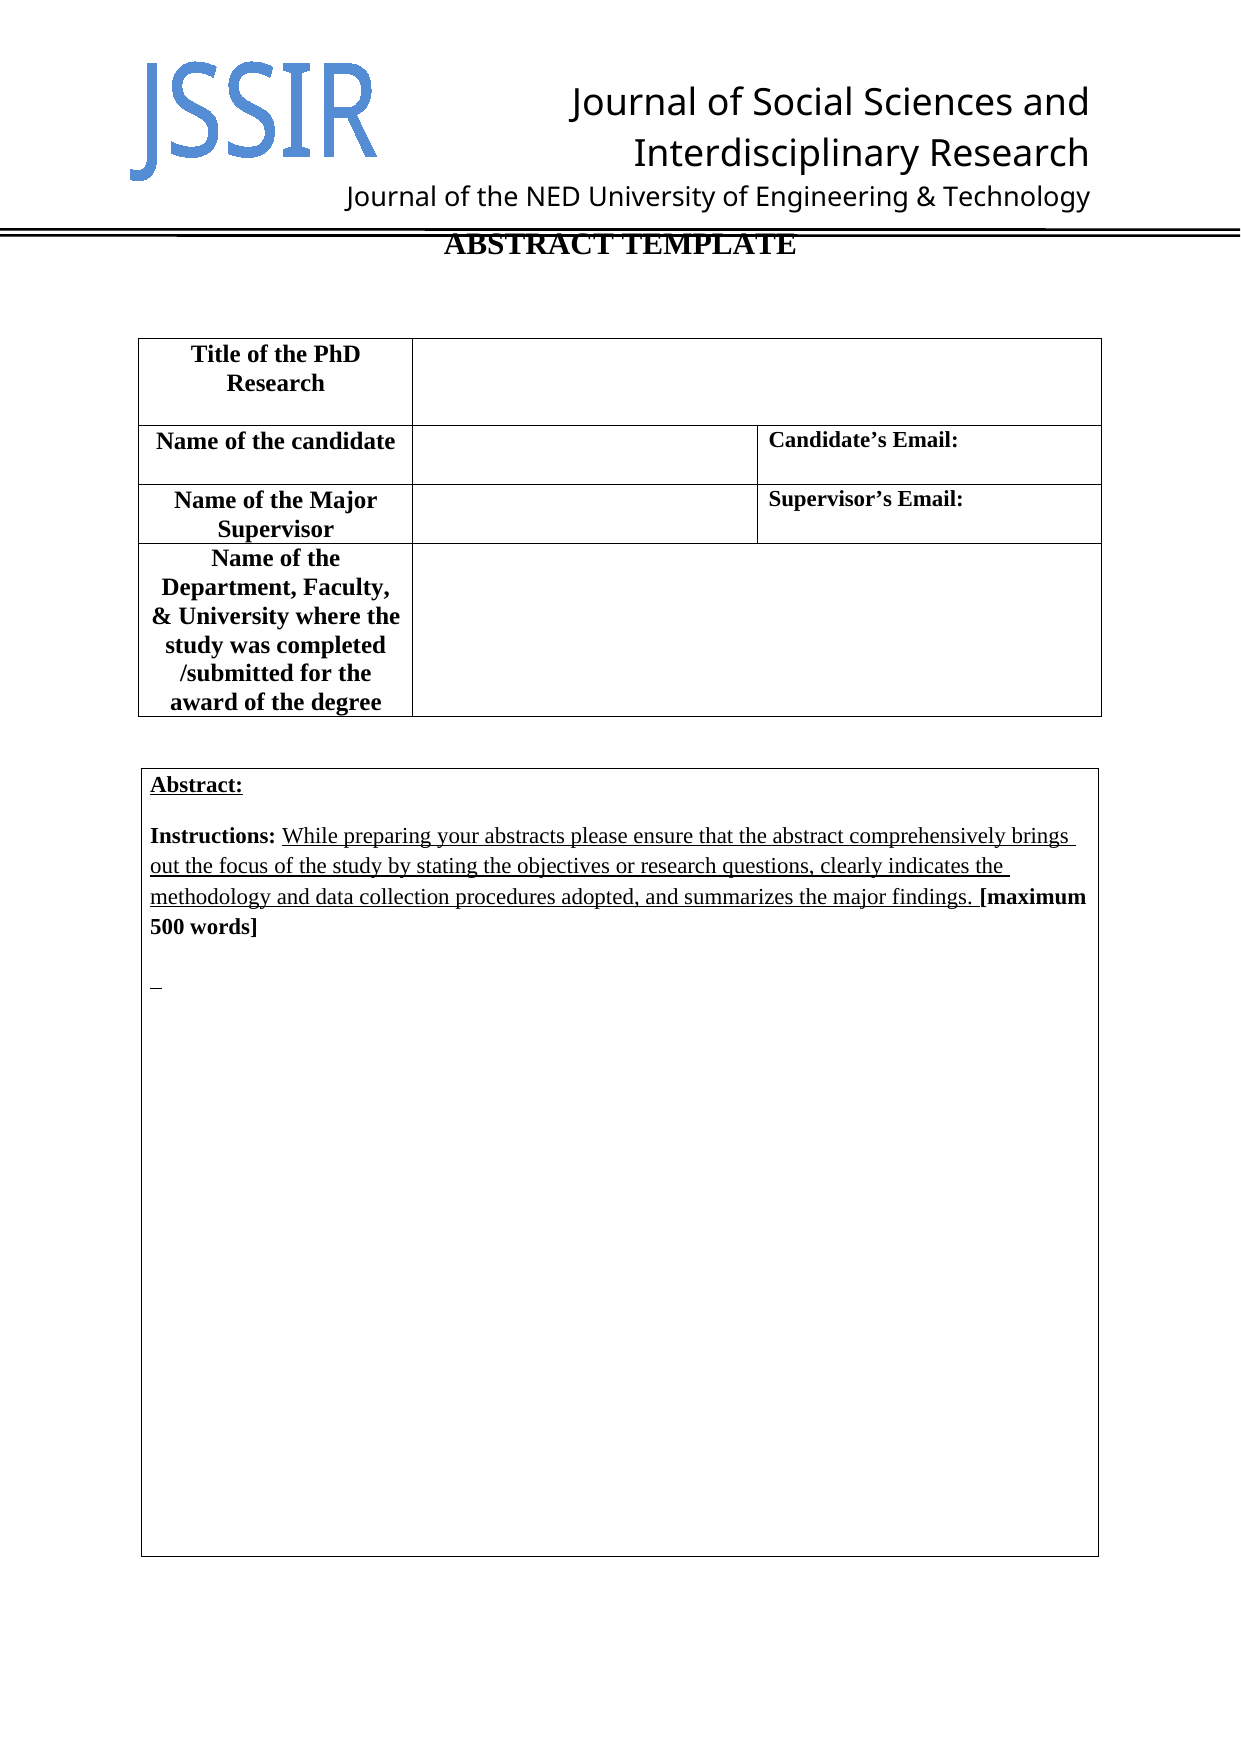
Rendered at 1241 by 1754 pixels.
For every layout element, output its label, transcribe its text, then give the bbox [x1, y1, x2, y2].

text ABSTRACT TEMPLATE [150, 225, 1090, 261]
table_header Title of the PhD Research [139, 339, 412, 425]
table_cell Candidate’s Email: [758, 426, 1101, 484]
table_header [413, 339, 1101, 425]
table_cell Name of the Department, Faculty, & University where the study was completed /submitted for the award of the degree [139, 544, 412, 716]
table_cell Supervisor’s Email: [758, 485, 1101, 542]
text Instructions: While preparing your abstracts please ensure that the abstract comprehensively brings out the focus of the study by stating the objectives or research questions, clearly indicates the methodology and data collection procedures adopted, and summarizes the major findings. [maximum 500 words] [142, 819, 1098, 939]
table_cell Name of the Major Supervisor [139, 485, 412, 542]
table_cell [413, 426, 757, 484]
table_cell [413, 485, 757, 542]
text Abstract: [142, 769, 1098, 798]
table_cell [413, 544, 1101, 716]
table_cell Name of the candidate [139, 426, 412, 484]
